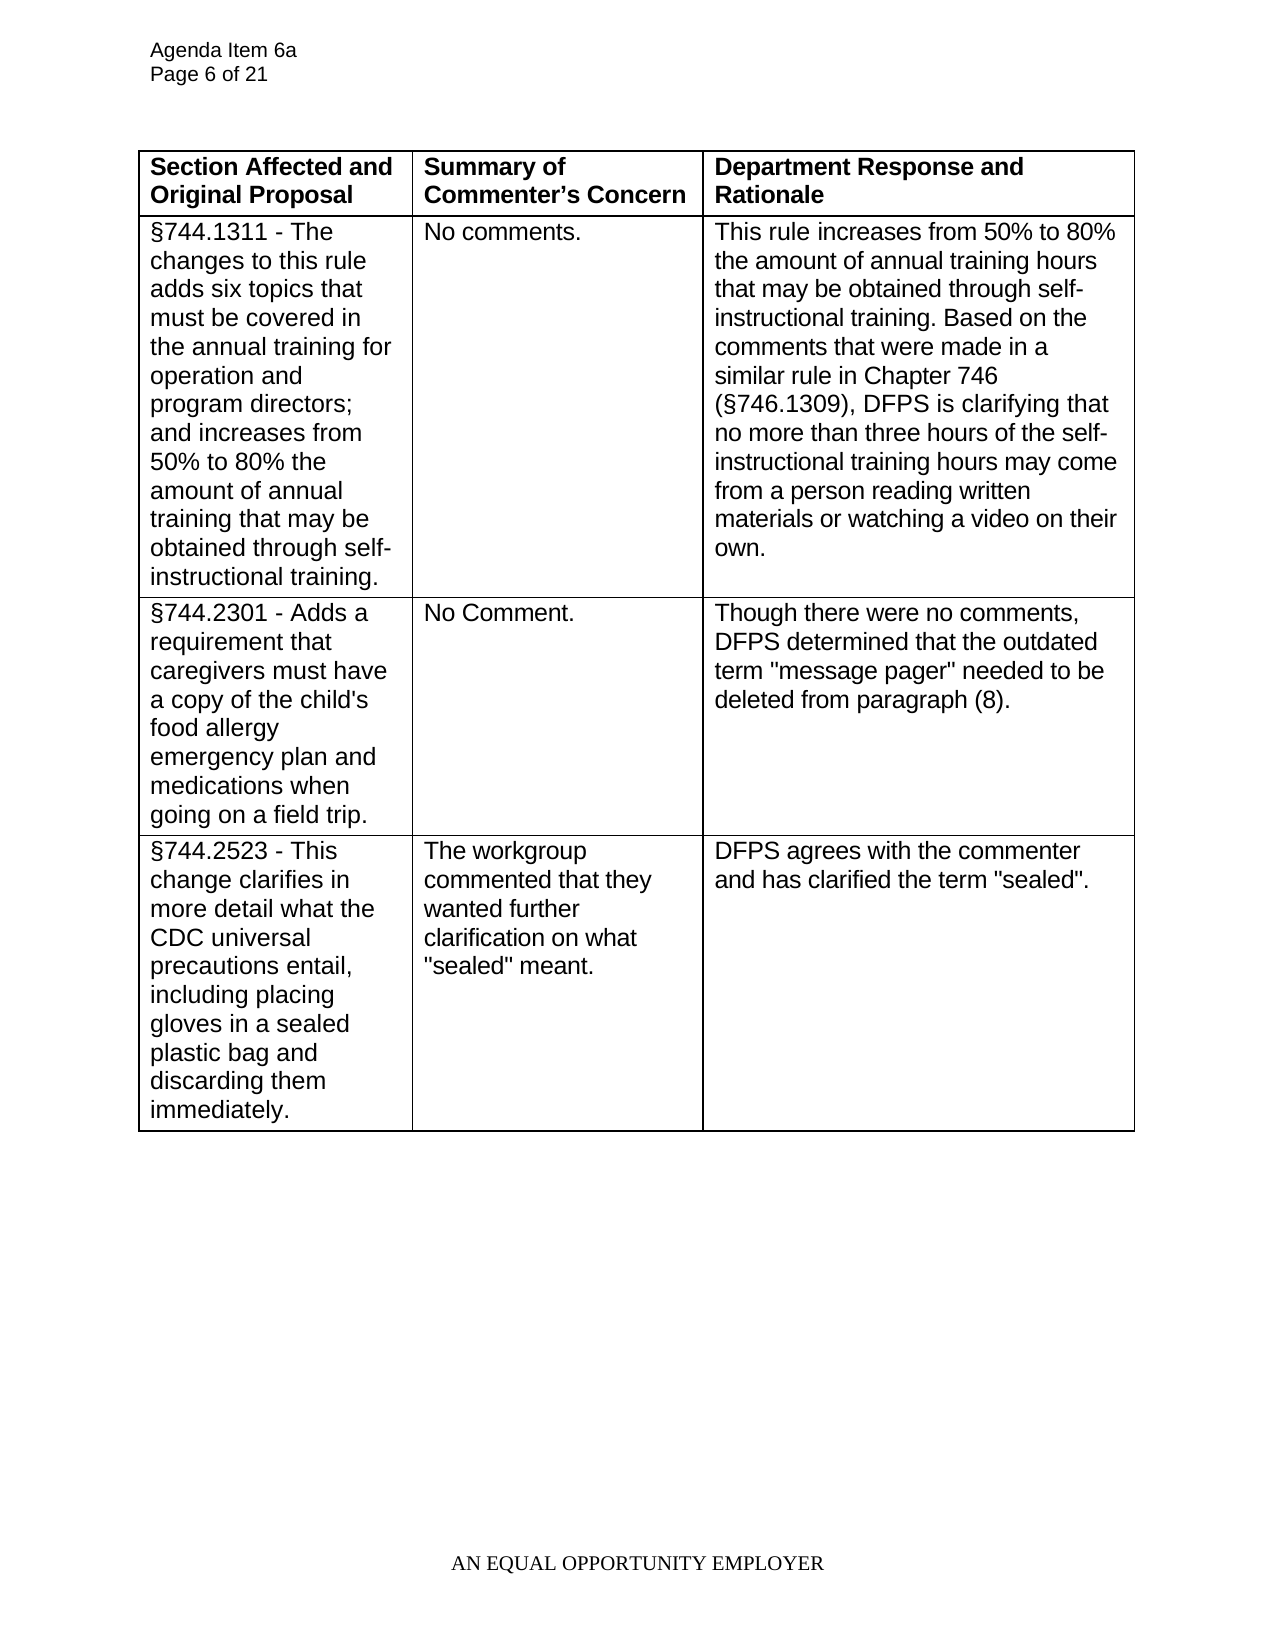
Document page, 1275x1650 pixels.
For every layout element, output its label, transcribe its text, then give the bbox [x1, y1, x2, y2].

table_cell DFPS agrees with the commenter and has clarified the term "sealed". [704, 836, 1134, 1130]
table_cell §744.1311 - The changes to this rule adds six topics that must be covered in the annual training for operation and program directors; and increases from 50% to 80% the amount of annual training that may be obtained through self-instructional training. [140, 217, 412, 597]
table_cell Though there were no comments, DFPS determined that the outdated term "message pager" needed to be deleted from paragraph (8). [704, 598, 1134, 835]
table_cell No Comment. [413, 598, 702, 835]
table_cell The workgroup commented that they wanted further clarification on what "sealed" meant. [413, 836, 702, 1130]
table_cell §744.2301 - Adds a requirement that caregivers must have a copy of the child's food allergy emergency plan and medications when going on a field trip. [140, 598, 412, 835]
table_cell No comments. [413, 217, 702, 597]
table_header Department Response and Rationale [704, 152, 1134, 215]
table_cell §744.2523 - This change clarifies in more detail what the CDC universal precautions entail, including placing gloves in a sealed plastic bag and discarding them immediately. [140, 836, 412, 1130]
table_header Section Affected and Original Proposal [140, 152, 412, 215]
table_header Summary of Commenter’s Concern [413, 152, 702, 215]
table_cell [704, 217, 1134, 597]
